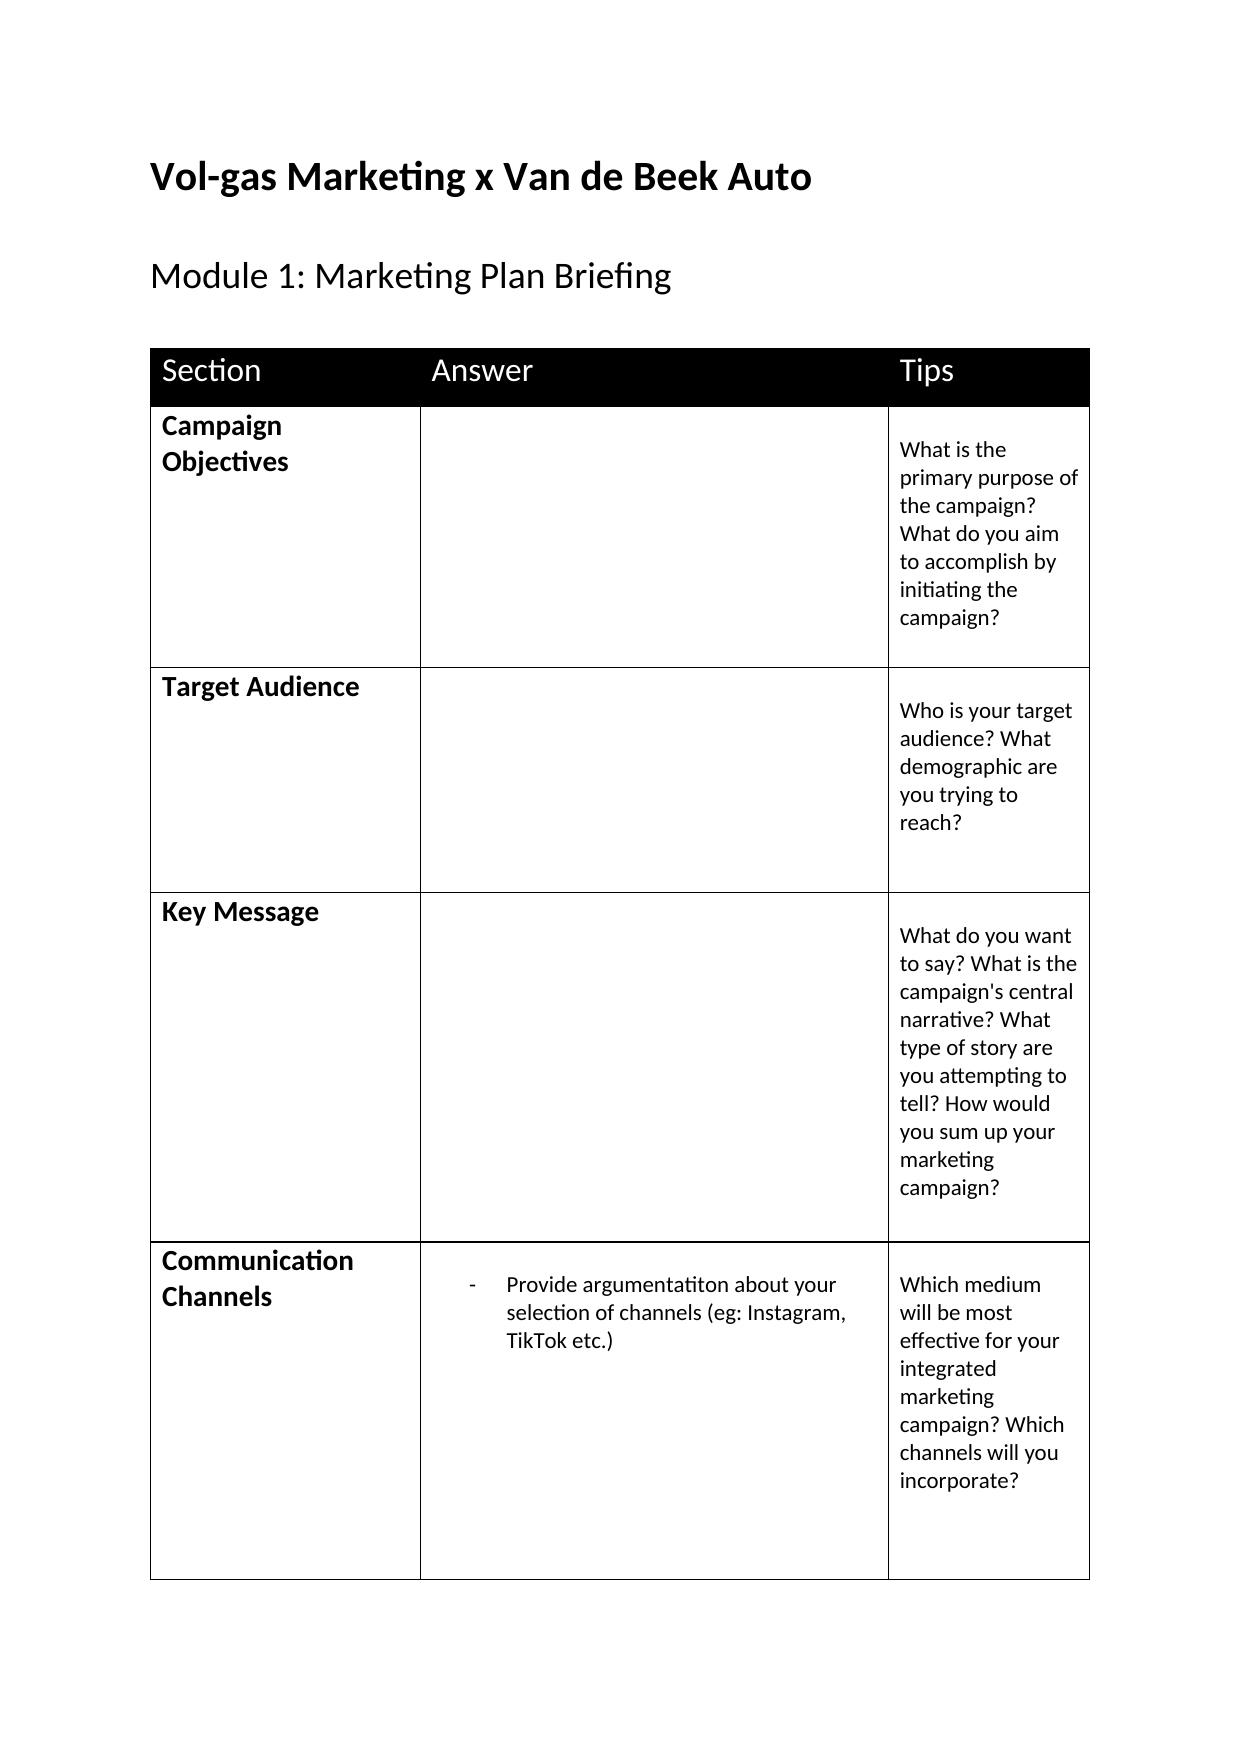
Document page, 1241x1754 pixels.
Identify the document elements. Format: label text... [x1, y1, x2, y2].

table_header Section [151, 349, 420, 406]
table_header Answer [421, 349, 888, 406]
table_cell Provide argumentatiton about your selection of channels (eg: Instagram, TikTok etc.) [421, 1243, 888, 1579]
table_cell Which medium will be most effective for your integrated marketing campaign? Which channels will you incorporate? [889, 1243, 1089, 1579]
table_cell Key Message [151, 893, 420, 1241]
table_cell [421, 407, 888, 667]
table_cell [421, 668, 888, 892]
table_cell What is the primary purpose of the campaign? What do you aim to accomplish by initiating the campaign? [889, 407, 1089, 667]
table_cell What do you want to say? What is the campaign's central narrative? What type of story are you attempting to tell? How would you sum up your marketing campaign? [889, 893, 1089, 1241]
table_cell Campaign Objectives [151, 407, 420, 667]
table_cell Target Audience [151, 668, 420, 892]
text Vol-gas Marketing x Van de Beek Auto [150, 150, 1090, 201]
table_header Tips [889, 349, 1089, 406]
text Module 1: Marketing Plan Briefing [150, 252, 1090, 297]
table_cell Communication Channels [151, 1243, 420, 1579]
table_cell Who is your target audience? What demographic are you trying to reach? [889, 668, 1089, 892]
table_cell [421, 893, 888, 1241]
